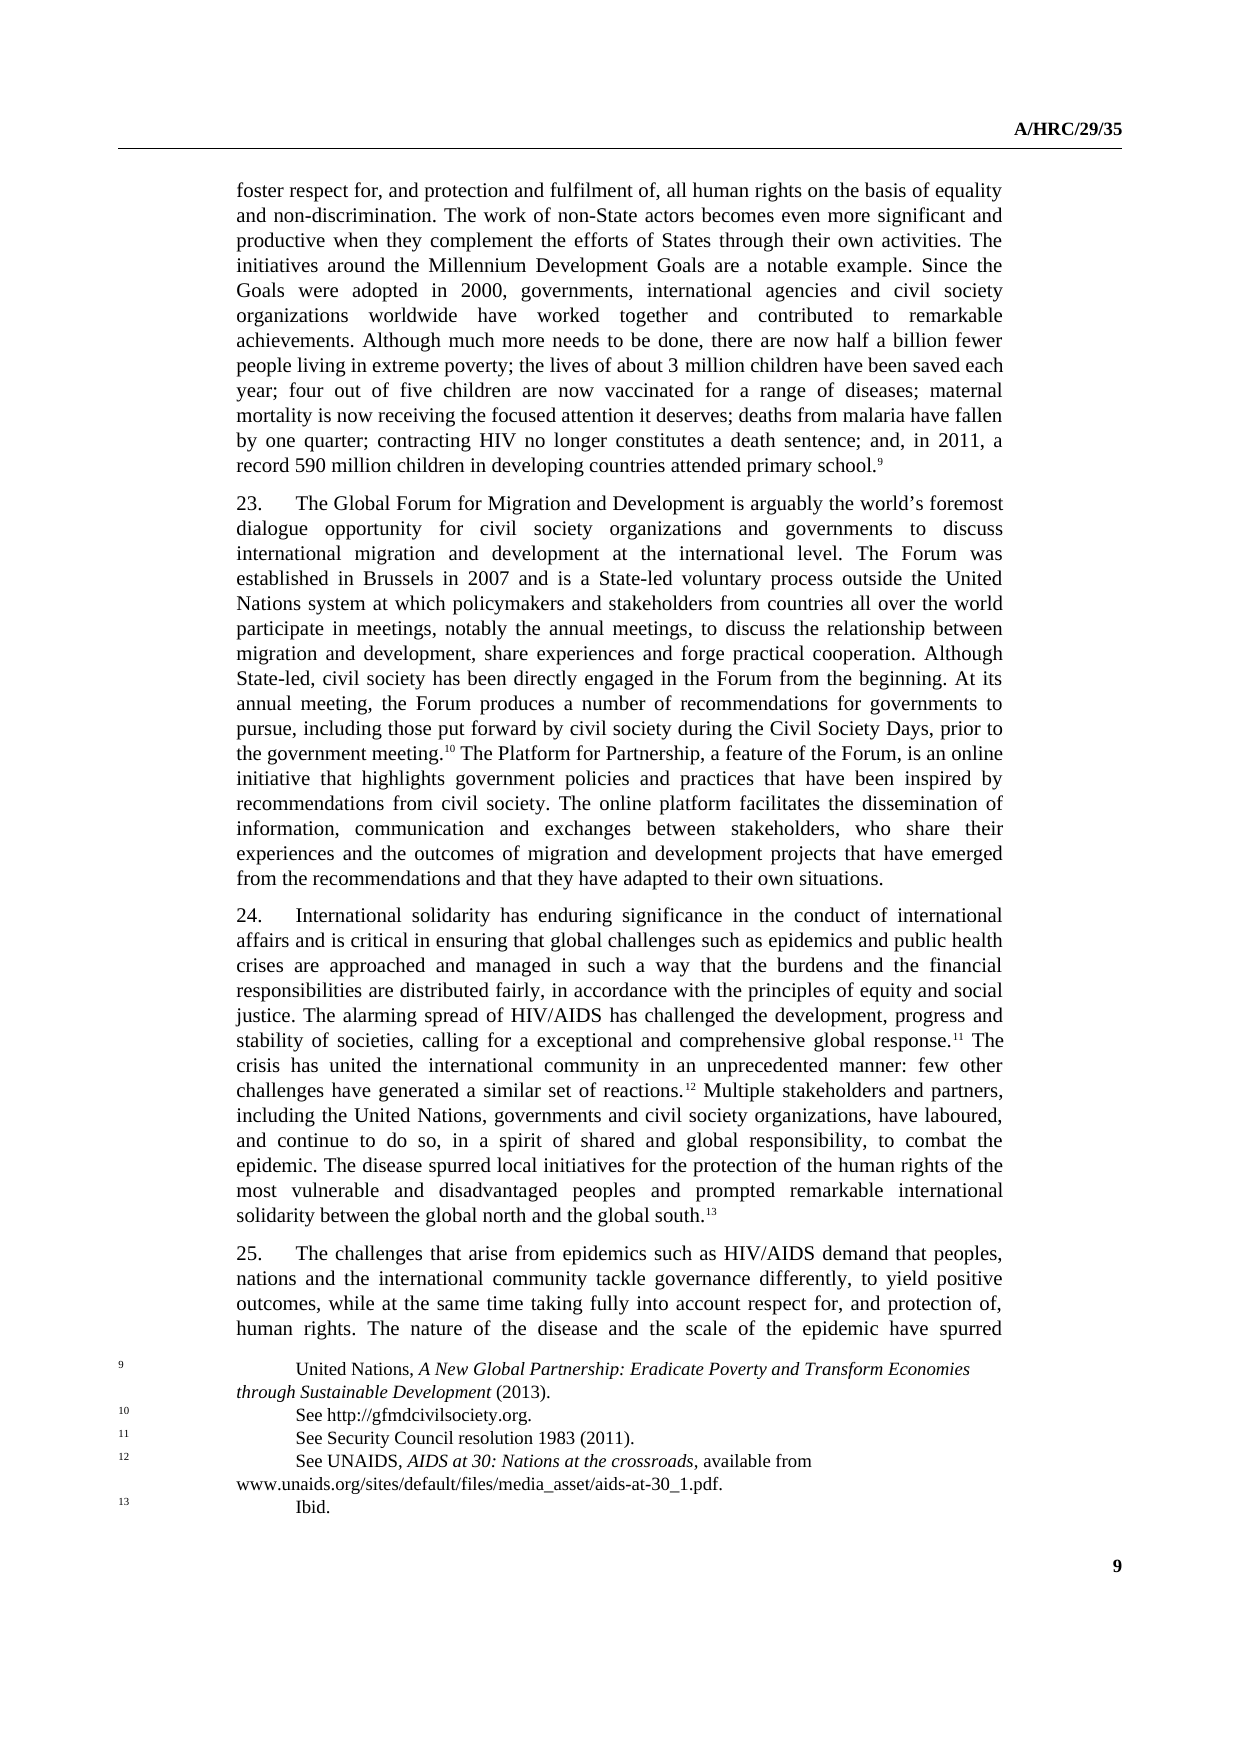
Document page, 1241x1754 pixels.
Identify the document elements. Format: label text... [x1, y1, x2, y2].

list The Global Forum for Migration and Development is arguably the world’s foremost dialogue opportunity for civil society organizations and governments to discuss international migration and development at the international level. The Forum was established in Brussels in 2007 and is a State-led voluntary process outside the United Nations system at which policymakers and stakeholders from countries all over the world participate in meetings, notably the annual meetings, to discuss the relationship between migration and development, share experiences and forge practical cooperation. Although State-led, civil society has been directly engaged in the Forum from the beginning. At its annual meeting, the Forum produces a number of recommendations for governments to pursue, including those put forward by civil society during the Civil Society Days, prior to the government meeting. The Platform for Partnership, a feature of the Forum, is an online initiative that highlights government policies and practices that have been inspired by recommendations from civil society. The online platform facilitates the dissemination of information, communication and exchanges between stakeholders, who share their experiences and the outcomes of migration and development projects that have emerged from the recommendations and that they have adapted to their own situations. [236, 490, 1004, 890]
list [236, 1240, 1004, 1340]
list International solidarity has enduring significance in the conduct of international affairs and is critical in ensuring that global challenges such as epidemics and public health crises are approached and managed in such a way that the burdens and the financial responsibilities are distributed fairly, in accordance with the principles of equity and social justice. The alarming spread of HIV/AIDS has challenged the development, progress and stability of societies, calling for a exceptional and comprehensive global response. The crisis has united the international community in an unprecedented manner: few other challenges have generated a similar set of reactions. Multiple stakeholders and partners, including the United Nations, governments and civil society organizations, have laboured, and continue to do so, in a spirit of shared and global responsibility, to combat the epidemic. The disease spurred local initiatives for the protection of the human rights of the most vulnerable and disadvantaged peoples and prompted remarkable international solidarity between the global north and the global south. [236, 902, 1004, 1227]
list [236, 177, 1004, 477]
